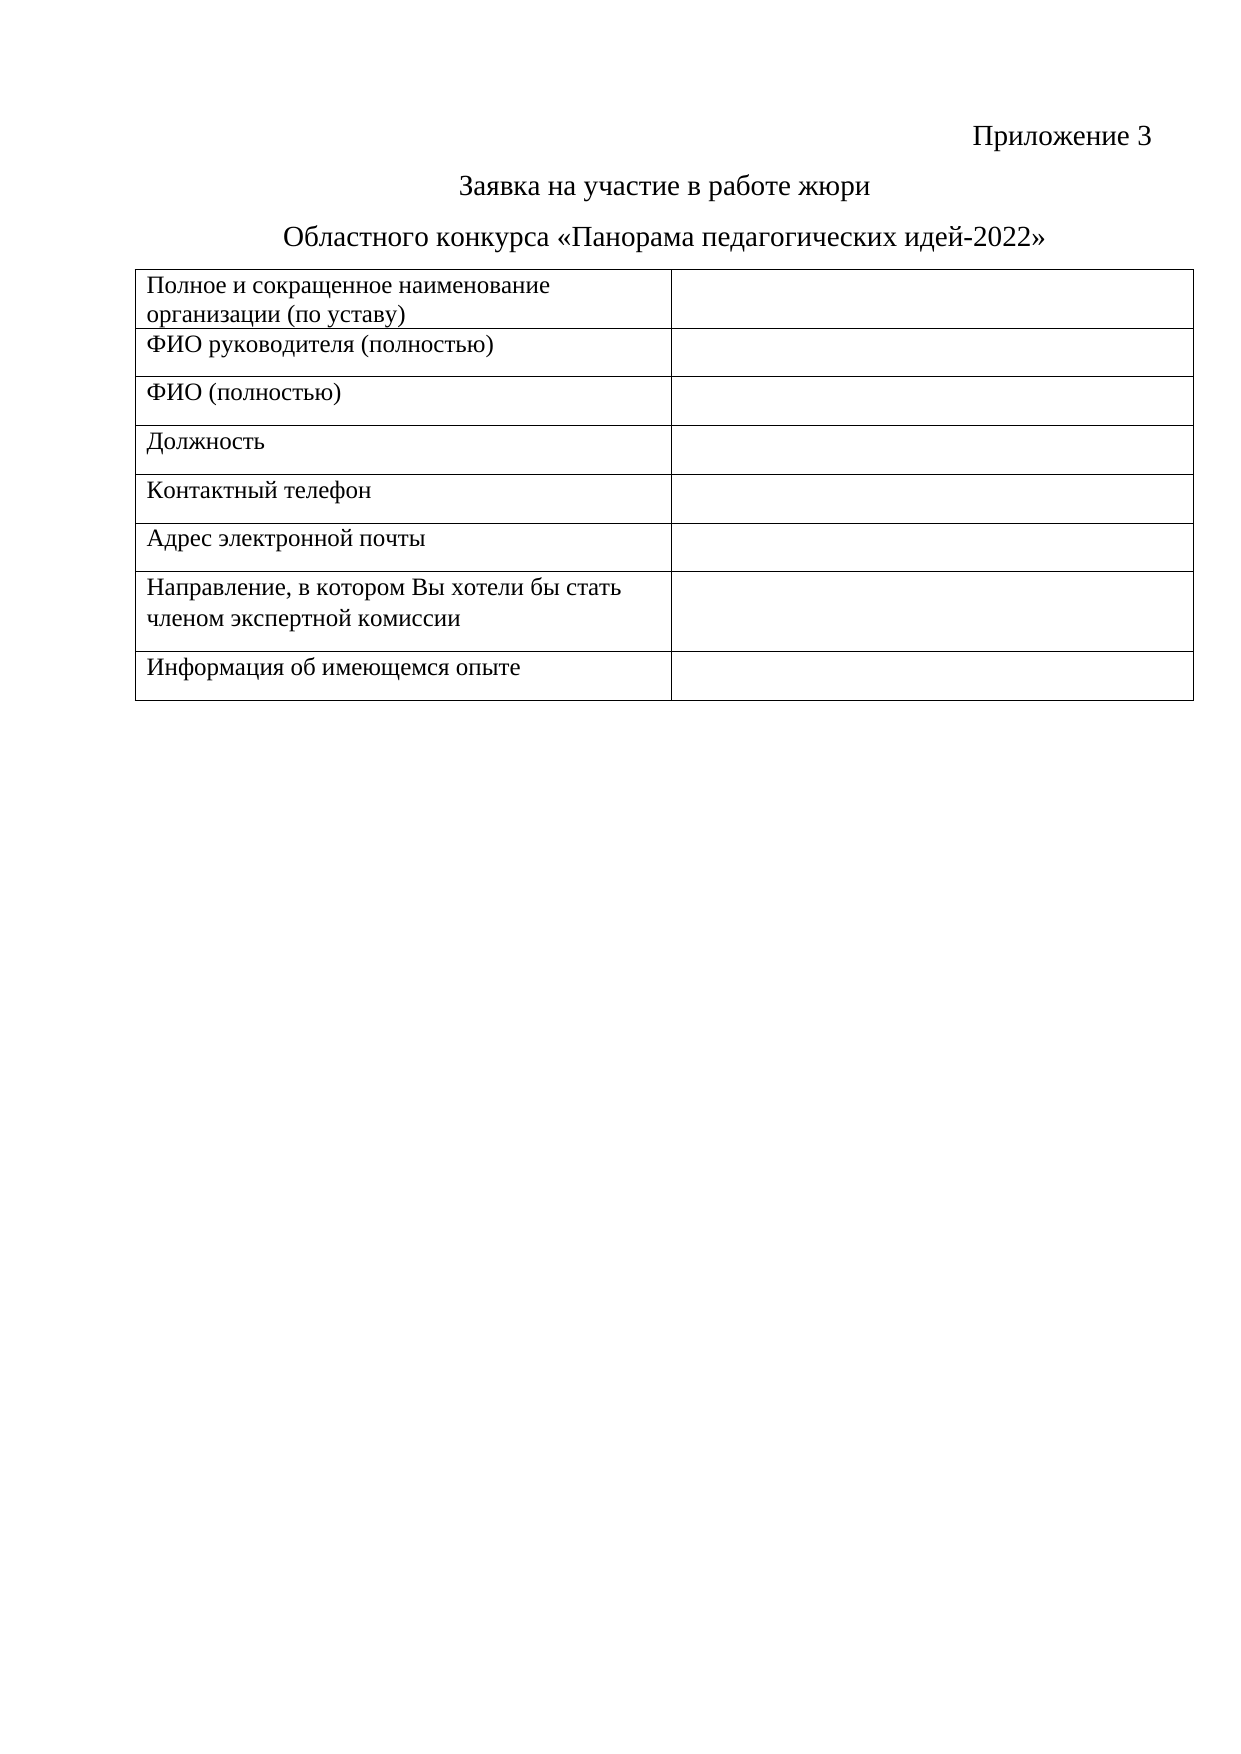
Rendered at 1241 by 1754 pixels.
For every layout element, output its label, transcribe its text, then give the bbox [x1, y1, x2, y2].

text Заявка на участие в работе жюри [177, 168, 1152, 202]
table_cell [672, 652, 1193, 699]
table_header [672, 270, 1193, 328]
table_cell ФИО (полностью) [136, 377, 671, 425]
table_cell Контактный телефон [136, 475, 671, 522]
table_header Полное и сокращенное наименование организации (по уставу) [136, 270, 671, 328]
table_cell Направление, в котором Вы хотели бы стать членом экспертной комиссии [136, 572, 671, 651]
table_cell [672, 377, 1193, 425]
table_cell [672, 524, 1193, 571]
table_cell [672, 475, 1193, 522]
table_cell [672, 329, 1193, 376]
table_cell ФИО руководителя (полностью) [136, 329, 671, 376]
table_cell Должность [136, 426, 671, 474]
table_cell [672, 572, 1193, 651]
table_cell [672, 426, 1193, 474]
text Областного конкурса «Панорама педагогических идей-2022» [177, 219, 1152, 252]
text Приложение 3 [177, 118, 1152, 152]
table_cell Информация об имеющемся опыте [136, 652, 671, 699]
table_cell Адрес электронной почты [136, 524, 671, 571]
